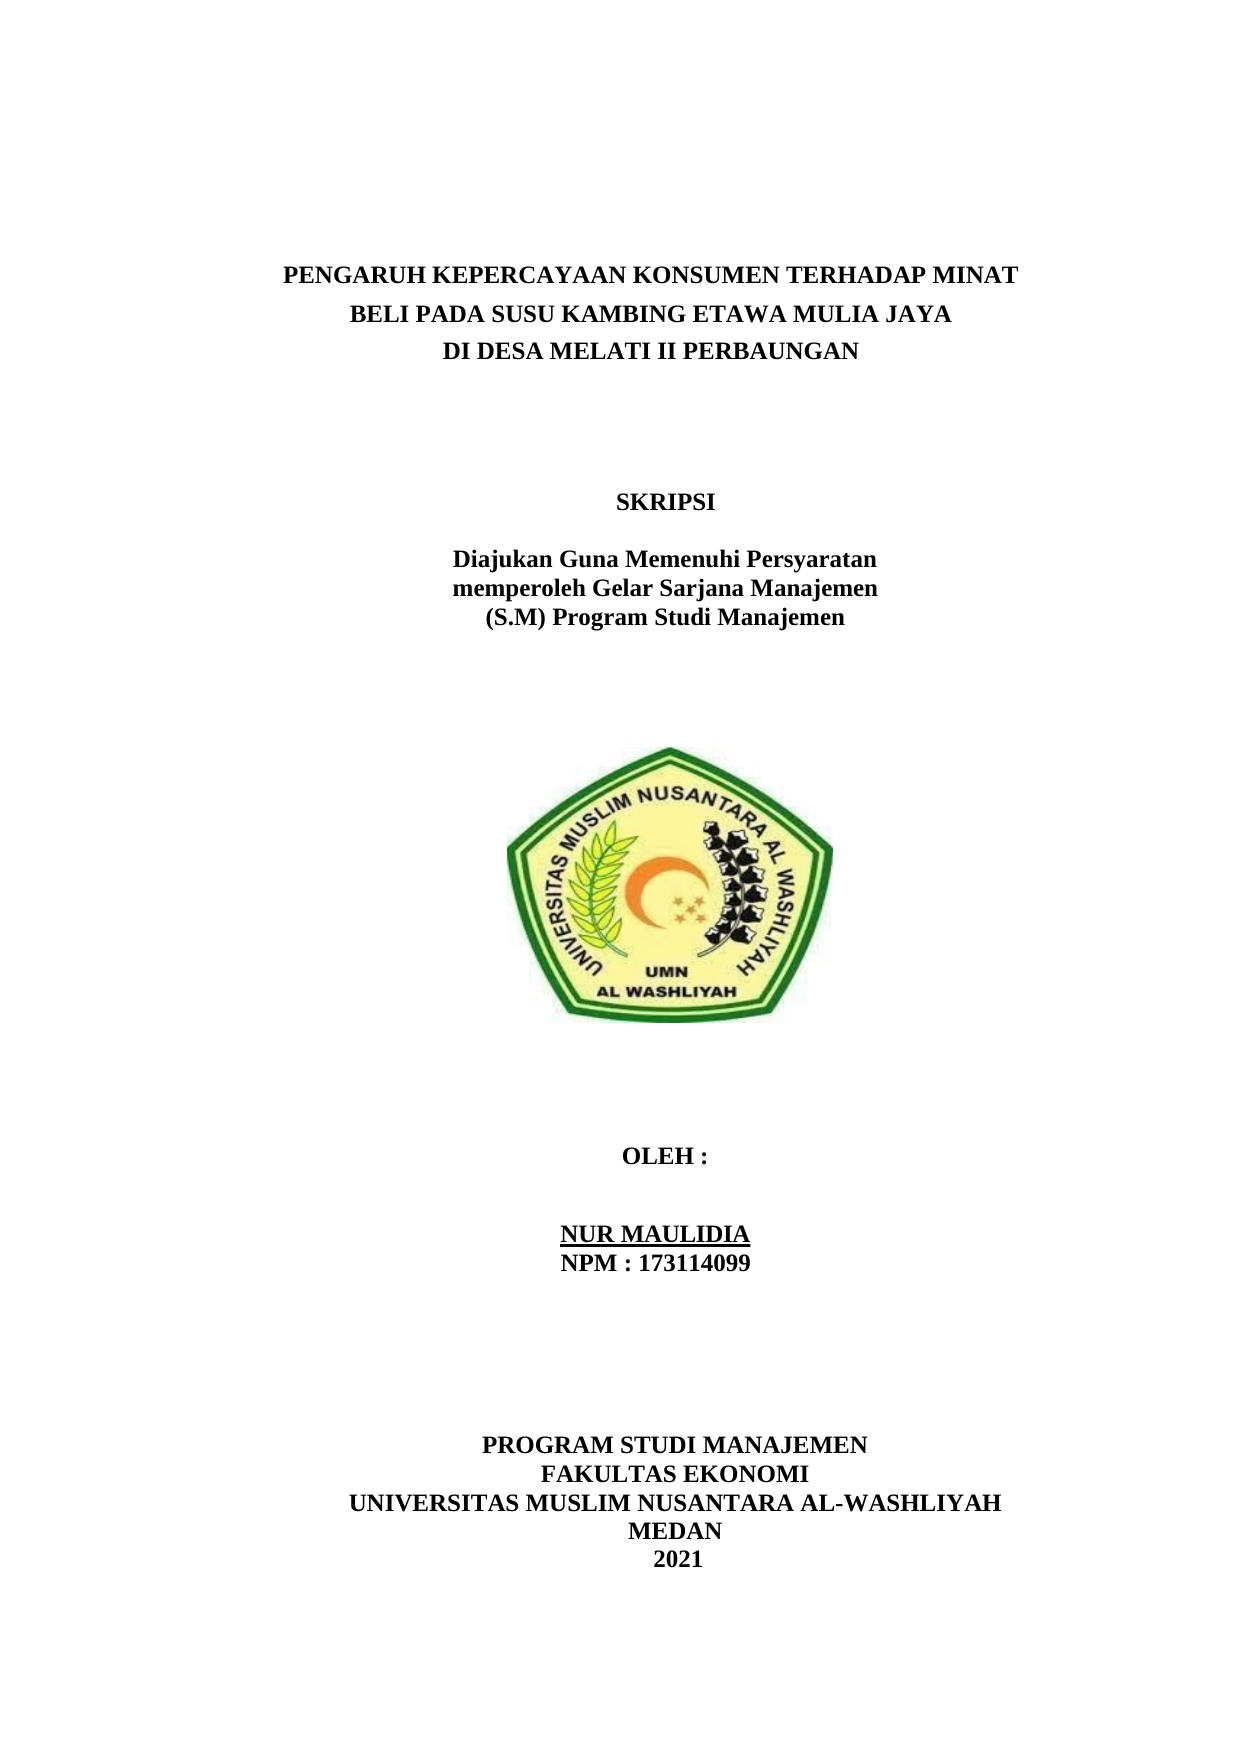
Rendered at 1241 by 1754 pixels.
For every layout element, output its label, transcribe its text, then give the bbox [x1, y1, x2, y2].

text NUR MAULIDIA NPM : 173114099 [559, 1219, 751, 1277]
text UNIVERSITAS MUSLIM NUSANTARA AL-WASHLIYAH MEDAN [305, 1489, 1045, 1545]
text Diajukan Guna Memenuhi Persyaratan memperoleh Gelar Sarjana Manajemen (S.M) Program Studi Manajemen [418, 544, 911, 630]
text OLEH : [622, 1141, 1205, 1169]
text DI DESA MELATI II PERBAUNGAN [257, 337, 1045, 365]
text PROGRAM STUDI MANAJEMEN FAKULTAS EKONOMI [456, 1430, 893, 1488]
picture [506, 747, 834, 1023]
subtitle PENGARUH KEPERCAYAAN KONSUMEN TERHADAP MINAT BELI PADA SUSU KAMBING ETAWA MULIA JAYA [257, 261, 1045, 328]
text 2021 [283, 1545, 1073, 1573]
text SKRIPSI [616, 487, 1205, 515]
